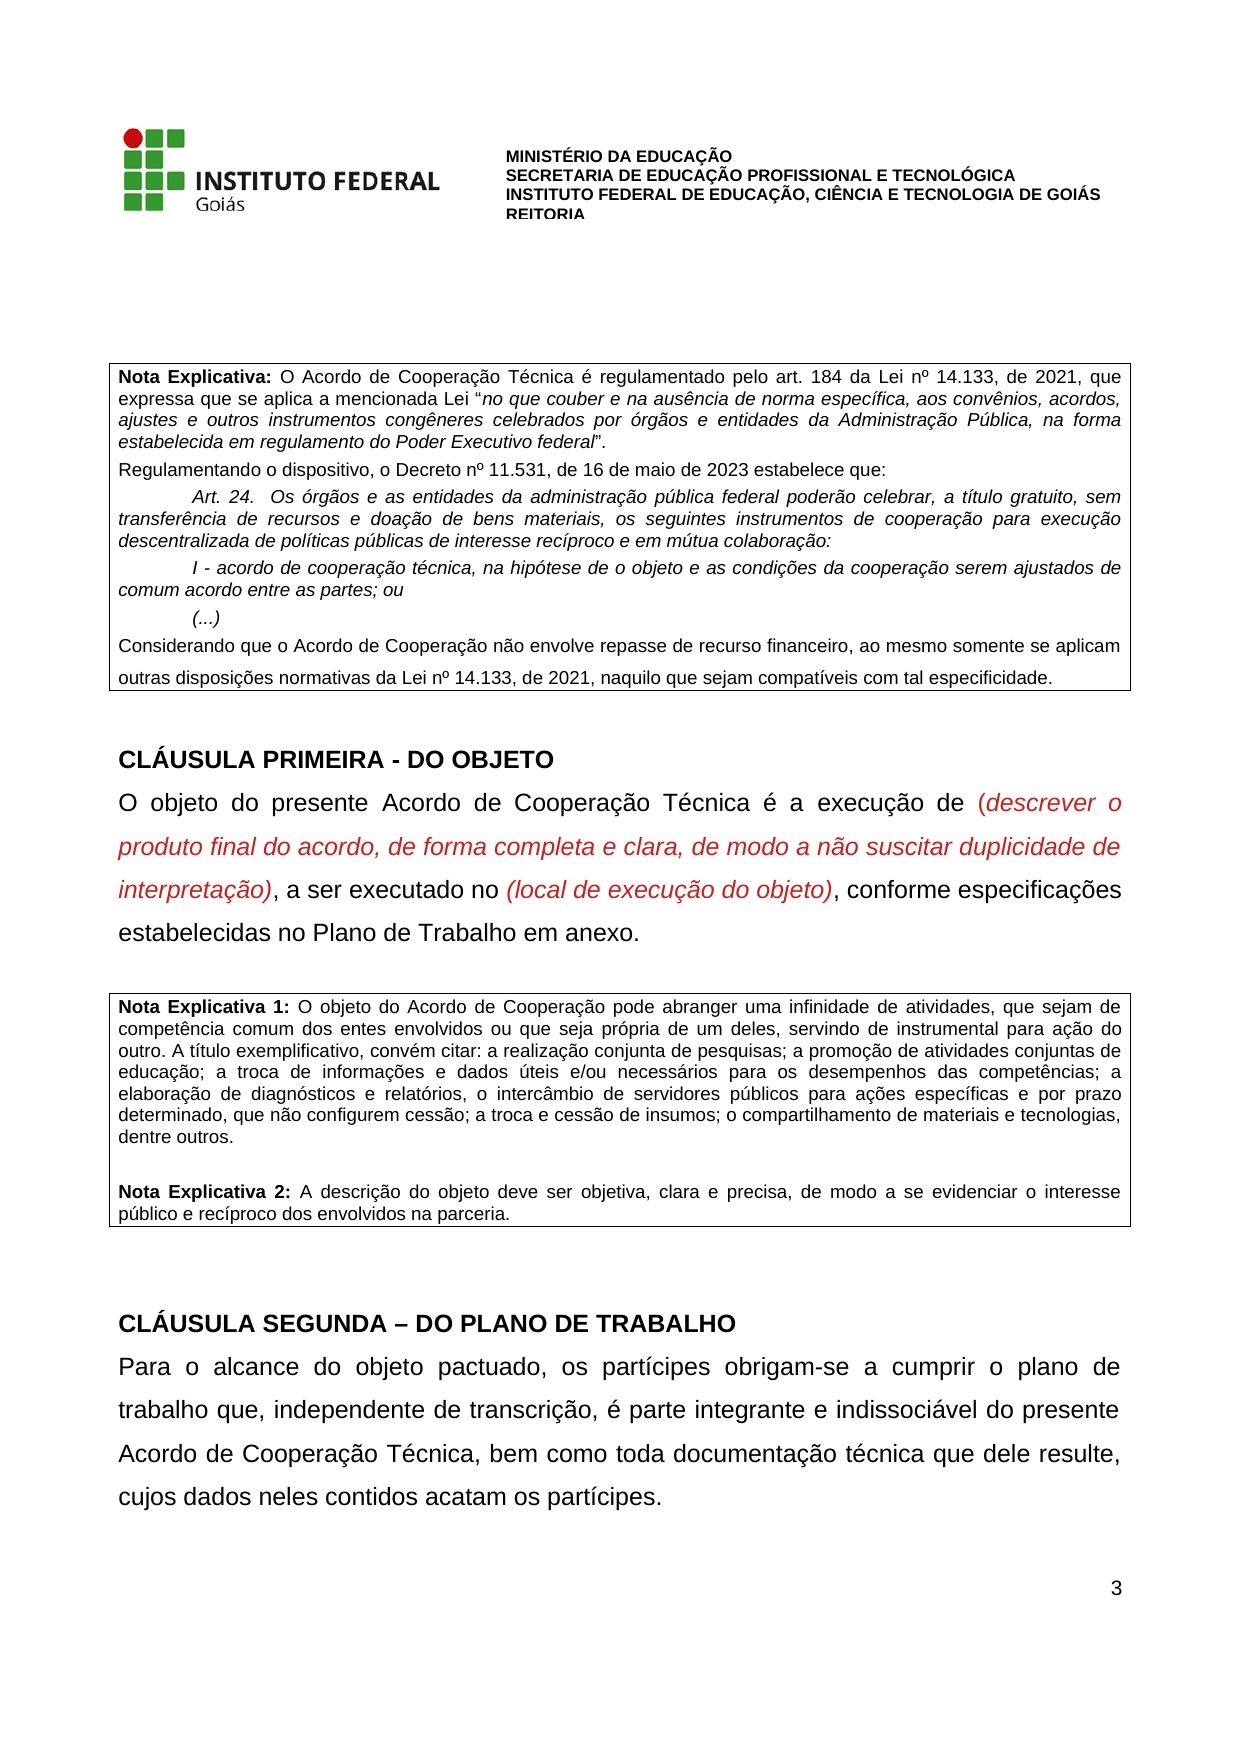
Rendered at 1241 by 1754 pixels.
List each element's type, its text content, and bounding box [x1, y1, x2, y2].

text (...) [110, 603, 1130, 628]
text O objeto do presente Acordo de Cooperação Técnica é a execução de (descrever o produto final do acordo, de forma completa e clara, de modo a não suscitar duplicidade de interpretação), a ser executado no (local de execução do objeto), conforme especificações estabelecidas no Plano de Trabalho em anexo. [118, 788, 1122, 946]
text Nota Explicativa 1: O objeto do Acordo de Cooperação pode abranger uma infinidade de atividades, que sejam de competência comum dos entes envolvidos ou que seja própria de um deles, servindo de instrumental para ação do outro. A título exemplificativo, convém citar: a realização conjunta de pesquisas; a promoção de atividades conjuntas de educação; a troca de informações e dados úteis e/ou necessários para os desempenhos das competências; a elaboração de diagnósticos e relatórios, o intercâmbio de servidores públicos para ações específicas e por prazo determinado, que não configurem cessão; a troca e cessão de insumos; o compartilhamento de materiais e tecnologias, dentre outros. [110, 994, 1130, 1147]
text Nota Explicativa: O Acordo de Cooperação Técnica é regulamentado pelo art. 184 da Lei nº 14.133, de 2021, que expressa que se aplica a mencionada Lei “no que couber e na ausência de norma específica, aos convênios, acordos, ajustes e outros instrumentos congêneres celebrados por órgãos e entidades da Administração Pública, na forma estabelecida em regulamento do Poder Executivo federal”. [110, 364, 1130, 452]
picture [118, 118, 448, 221]
text CLÁUSULA PRIMEIRA - DO OBJETO [118, 745, 1122, 774]
text Art. 24. Os órgãos e as entidades da administração pública federal poderão celebrar, a título gratuito, sem transferência de recursos e doação de bens materiais, os seguintes instrumentos de cooperação para execução descentralizada de políticas públicas de interesse recíproco e em mútua colaboração: [110, 483, 1130, 551]
text Regulamentando o dispositivo, o Decreto nº 11.531, de 16 de maio de 2023 estabelece que: [110, 455, 1130, 480]
text Para o alcance do objeto pactuado, os partícipes obrigam-se a cumprir o plano de trabalho que, independente de transcrição, é parte integrante e indissociável do presente Acordo de Cooperação Técnica, bem como toda documentação técnica que dele resulte, cujos dados neles contidos acatam os partícipes. [118, 1352, 1122, 1510]
text Nota Explicativa 2: A descrição do objeto deve ser objetiva, clara e precisa, de modo a se evidenciar o interesse público e recíproco dos envolvidos na parceria. [110, 1178, 1130, 1226]
text I - acordo de cooperação técnica, na hipótese de o objeto e as condições da cooperação serem ajustados de comum acordo entre as partes; ou [110, 554, 1130, 600]
text CLÁUSULA SEGUNDA – DO PLANO DE TRABALHO [118, 1309, 1122, 1338]
text Considerando que o Acordo de Cooperação não envolve repasse de recurso financeiro, ao mesmo somente se aplicam outras disposições normativas da Lei nº 14.133, de 2021, naquilo que sejam compatíveis com tal especificidade. [110, 631, 1130, 690]
